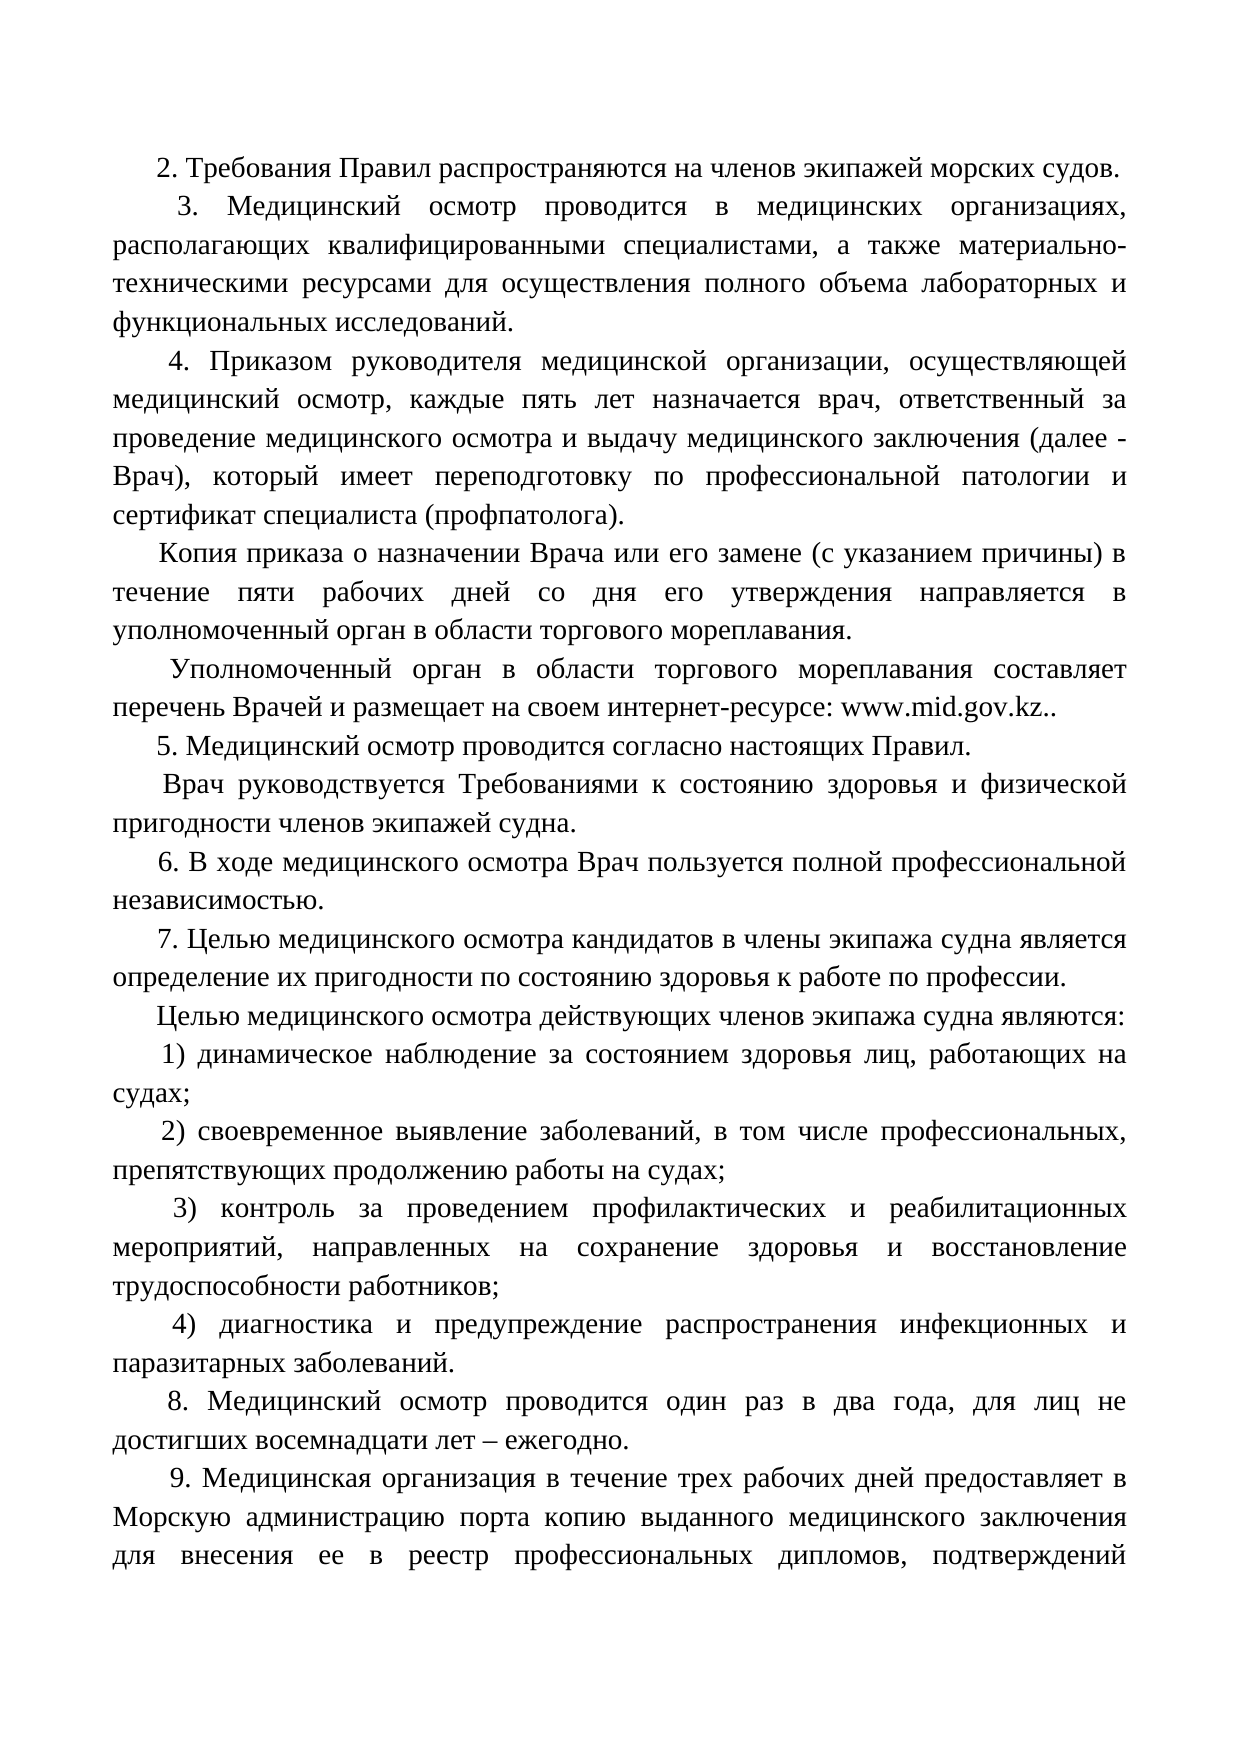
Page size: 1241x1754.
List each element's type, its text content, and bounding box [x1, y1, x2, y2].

text 3. Медицинский осмотр проводится в медицинских организациях, располагающих квалифицированными специалистами, а также материально-техническими ресурсами для осуществления полного объема лабораторных и функциональных исследований. [112, 188, 1128, 338]
text 2. Требования Правил распространяются на членов экипажей морских судов. [112, 150, 1128, 183]
text 3) контроль за проведением профилактических и реабилитационных мероприятий, направленных на сохранение здоровья и восстановление трудоспособности работников; [112, 1191, 1128, 1301]
text 2) своевременное выявление заболеваний, в том числе профессиональных, препятствующих продолжению работы на судах; [112, 1113, 1128, 1186]
text Целью медицинского осмотра действующих членов экипажа судна являются: [112, 998, 1128, 1031]
text 4. Приказом руководителя медицинской организации, осуществляющей медицинский осмотр, каждые пять лет назначается врач, ответственный за проведение медицинского осмотра и выдачу медицинского заключения (далее - Врач), который имеет переподготовку по профессиональной патологии и сертификат специалиста (профпатолога). [112, 343, 1128, 530]
text 7. Целью медицинского осмотра кандидатов в члены экипажа судна является определение их пригодности по состоянию здоровья к работе по профессии. [112, 921, 1128, 993]
text 5. Медицинский осмотр проводится согласно настоящих Правил. [112, 728, 1128, 762]
text Уполномоченный орган в области торгового мореплавания составляет перечень Врачей и размещает на своем интернет-ресурсе: www.mid.gov.kz.. [112, 651, 1128, 723]
text Копия приказа о назначении Врача или его замене (с указанием причины) в течение пяти рабочих дней со дня его утверждения направляется в уполномоченный орган в области торгового мореплавания. [112, 535, 1128, 646]
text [112, 1460, 1128, 1571]
text 4) диагностика и предупреждение распространения инфекционных и паразитарных заболеваний. [112, 1306, 1128, 1378]
text 8. Медицинский осмотр проводится один раз в два года, для лиц не достигших восемнадцати лет – ежегодно. [112, 1383, 1128, 1455]
text 6. В ходе медицинского осмотра Врач пользуется полной профессиональной независимостью. [112, 844, 1128, 916]
text Врач руководствуется Требованиями к состоянию здоровья и физической пригодности членов экипажей судна. [112, 767, 1128, 839]
text 1) динамическое наблюдение за состоянием здоровья лиц, работающих на судах; [112, 1036, 1128, 1108]
